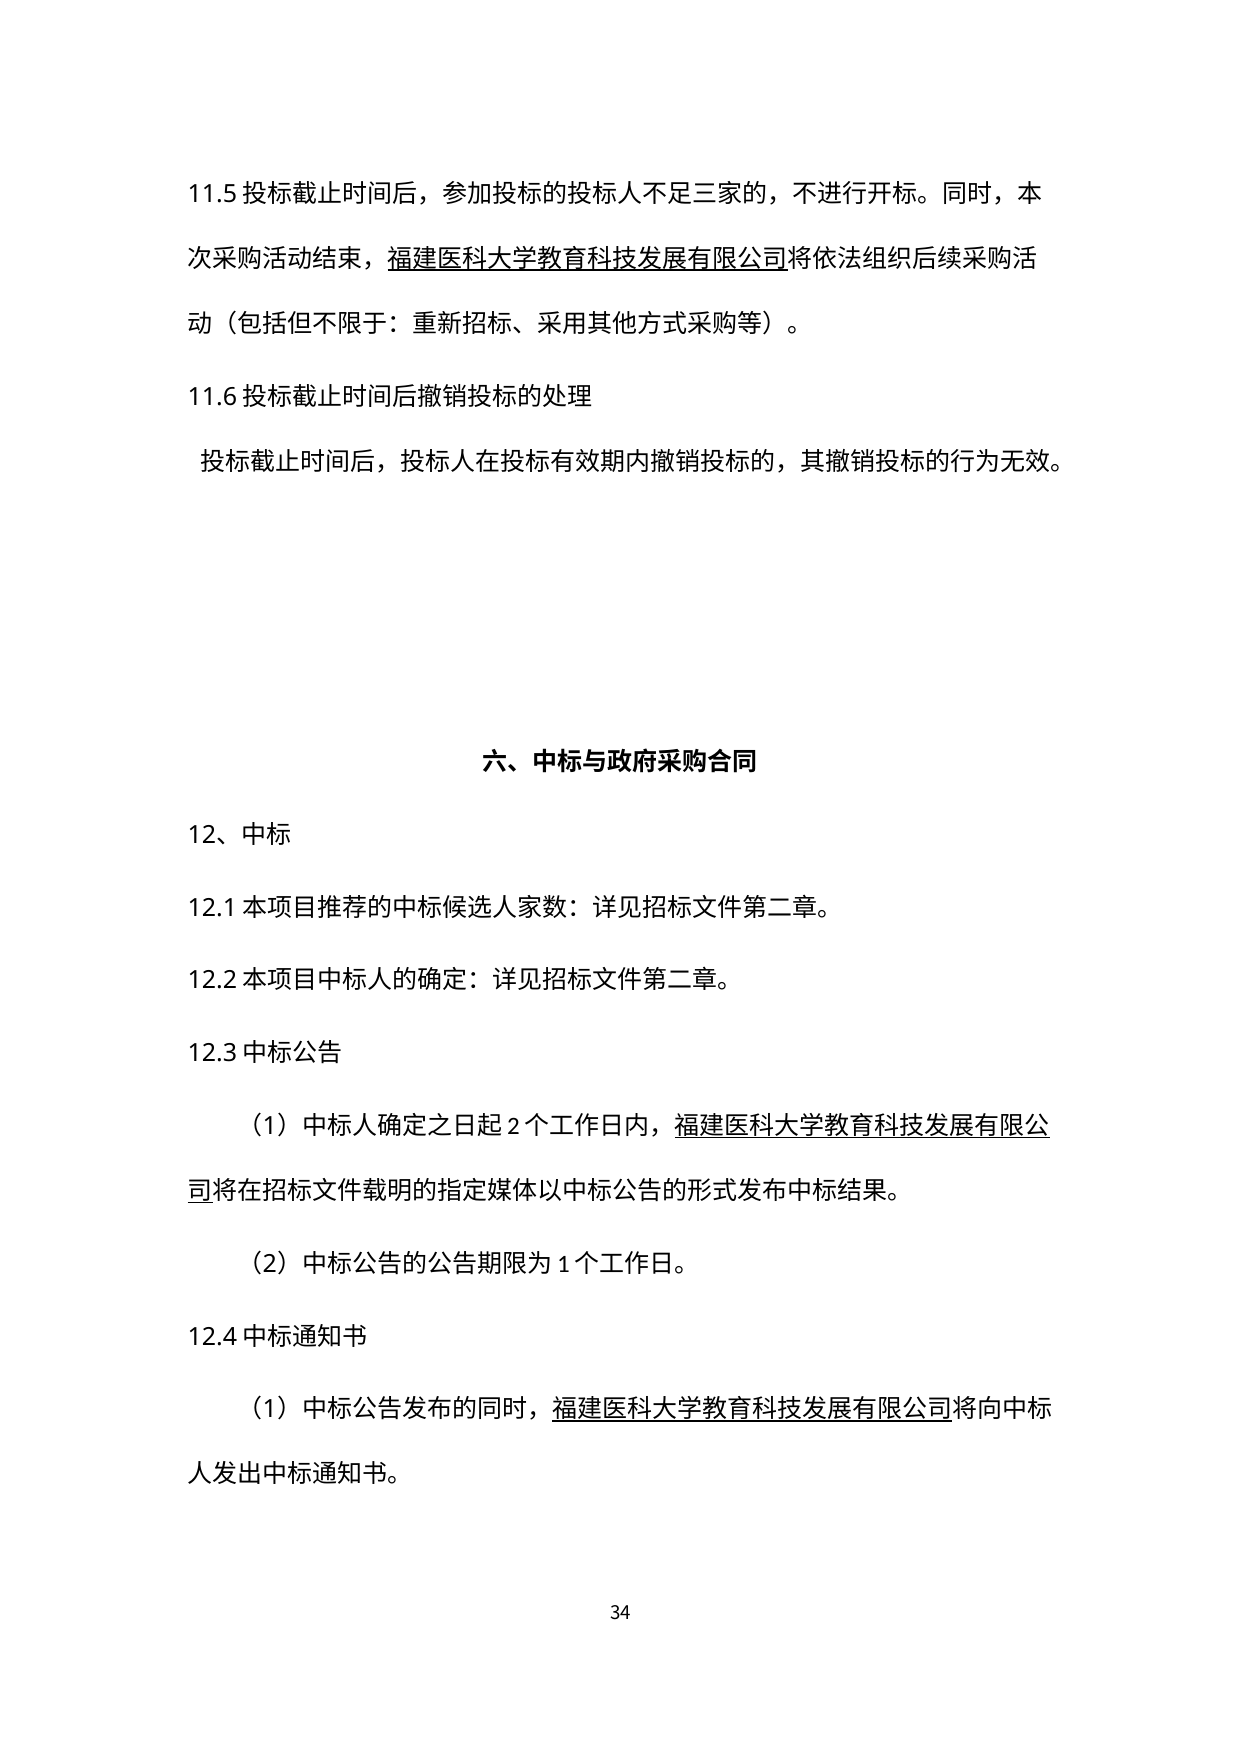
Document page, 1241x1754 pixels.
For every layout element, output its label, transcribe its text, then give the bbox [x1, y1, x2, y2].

text 12.4中标通知书 [187, 1302, 1053, 1367]
text （1）中标公告发布的同时，福建医科大学教育科技发展有限公司将向中标人发出中标通知书。 [187, 1374, 1053, 1504]
text 11.5投标截止时间后，参加投标的投标人不足三家的，不进行开标。同时，本次采购活动结束，福建医科大学教育科技发展有限公司将依法组织后续采购活动（包括但不限于：重新招标、采用其他方式采购等）。 [187, 159, 1053, 354]
text 12.1本项目推荐的中标候选人家数：详见招标文件第二章。 [187, 873, 1053, 938]
text （2）中标公告的公告期限为1个工作日。 [187, 1229, 1053, 1294]
text 12.2本项目中标人的确定：详见招标文件第二章。 [187, 946, 1053, 1011]
text 12、中标 [187, 800, 1053, 865]
text 11.6投标截止时间后撤销投标的处理 投标截止时间后，投标人在投标有效期内撤销投标的，其撤销投标的行为无效。 [187, 362, 1053, 719]
text 12.3中标公告 [187, 1018, 1053, 1083]
text 六、中标与政府采购合同 [187, 727, 1053, 792]
text （1）中标人确定之日起2个工作日内，福建医科大学教育科技发展有限公司将在招标文件载明的指定媒体以中标公告的形式发布中标结果。 [187, 1091, 1053, 1221]
